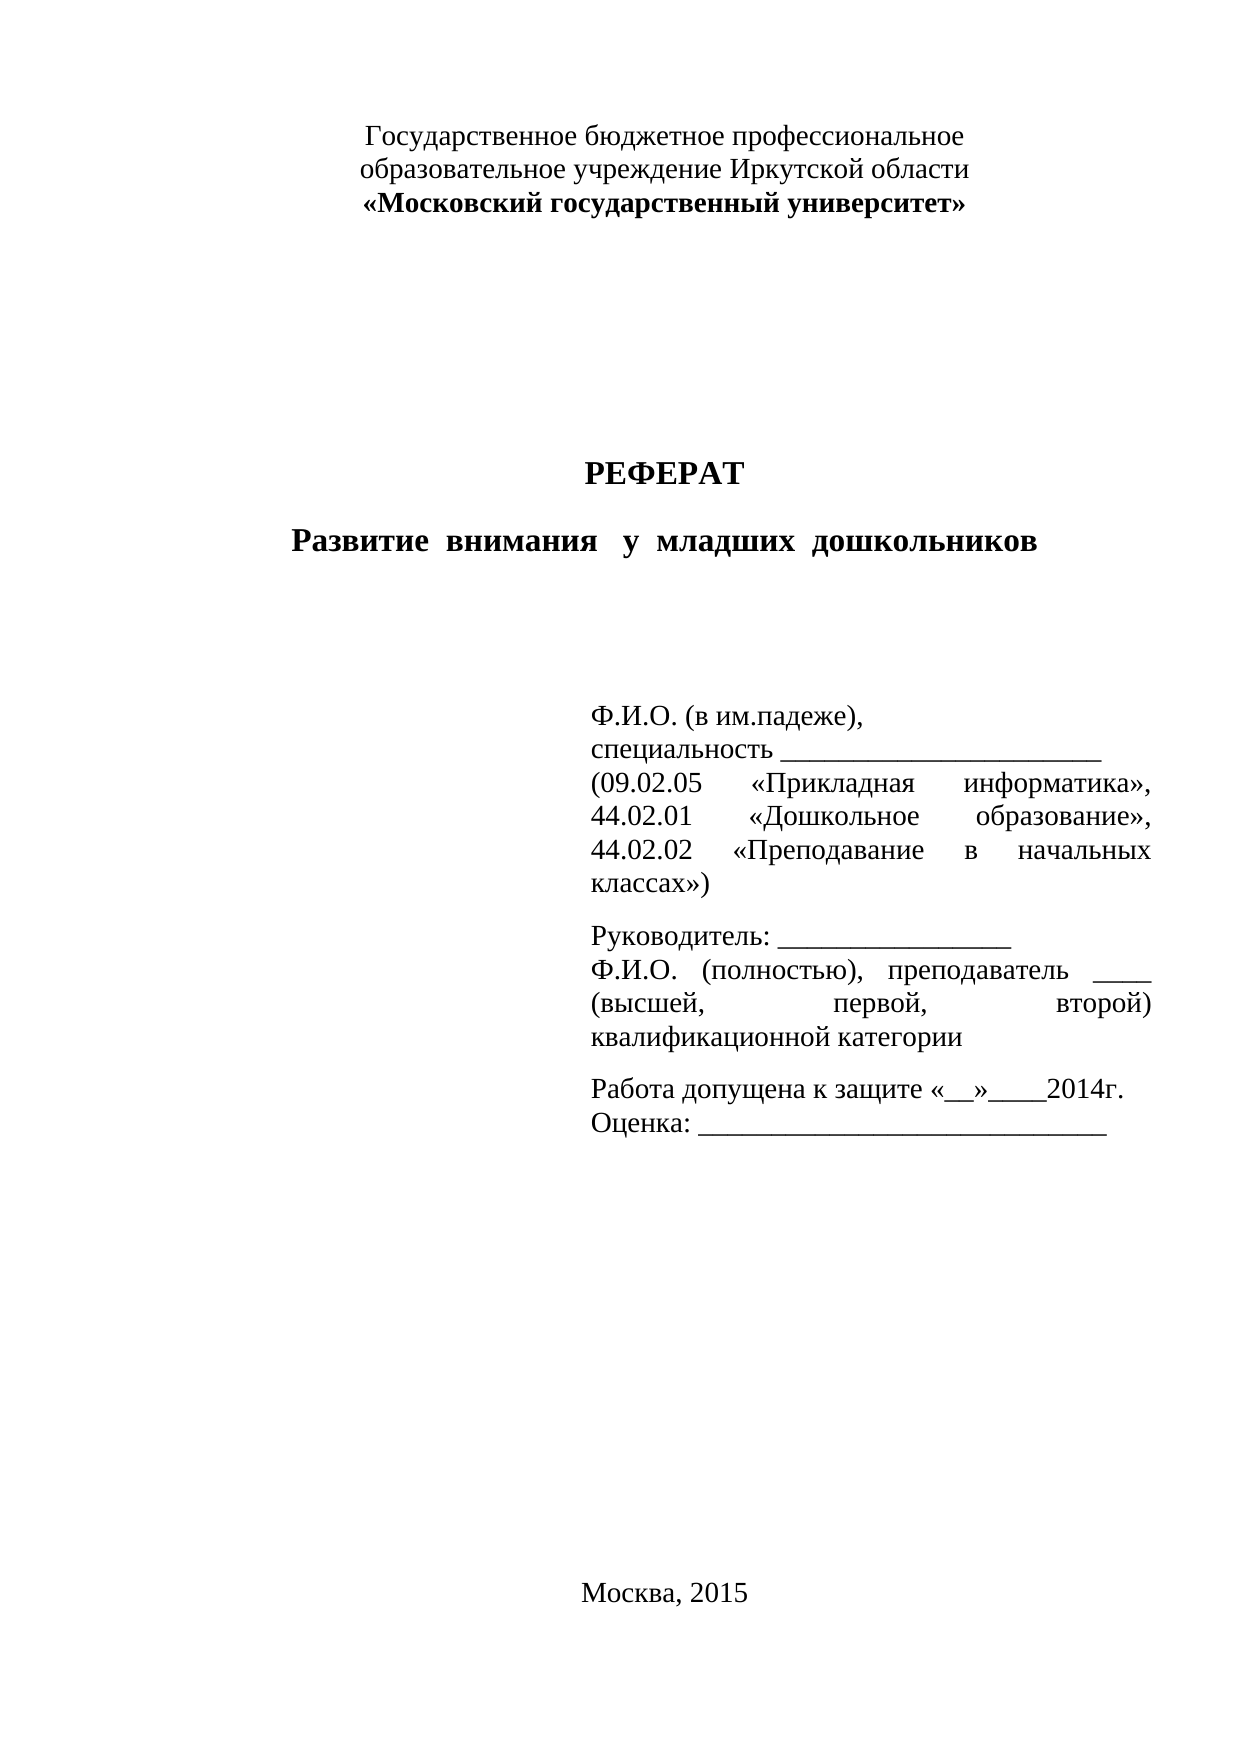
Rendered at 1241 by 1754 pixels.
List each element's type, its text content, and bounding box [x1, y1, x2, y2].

text (09.02.05 «Прикладная информатика», 44.02.01 «Дошкольное образование», 44.02.02 «Преподавание в начальных классах») [591, 765, 1152, 899]
text Ф.И.О. (в им.падеже), [591, 698, 1152, 731]
text специальность ______________________ [591, 731, 1152, 765]
text Развитие внимания у младших дошкольников [177, 521, 1152, 559]
text РЕФЕРАТ [177, 453, 1152, 492]
text Москва, 2015 [177, 1575, 1152, 1608]
text Работа допущена к защите «__»____2014г. [591, 1072, 1152, 1105]
text Ф.И.О. (полностью), преподаватель ____ (высшей, первой, второй) квалификационной категории [591, 952, 1152, 1052]
text «Московский государственный университет» [177, 185, 1152, 219]
text образовательное учреждение Иркутской области [177, 152, 1152, 185]
text Оценка: ____________________________ [591, 1105, 1152, 1139]
text Руководитель: ________________ [591, 918, 1152, 952]
text Государственное бюджетное профессиональное [177, 118, 1152, 152]
